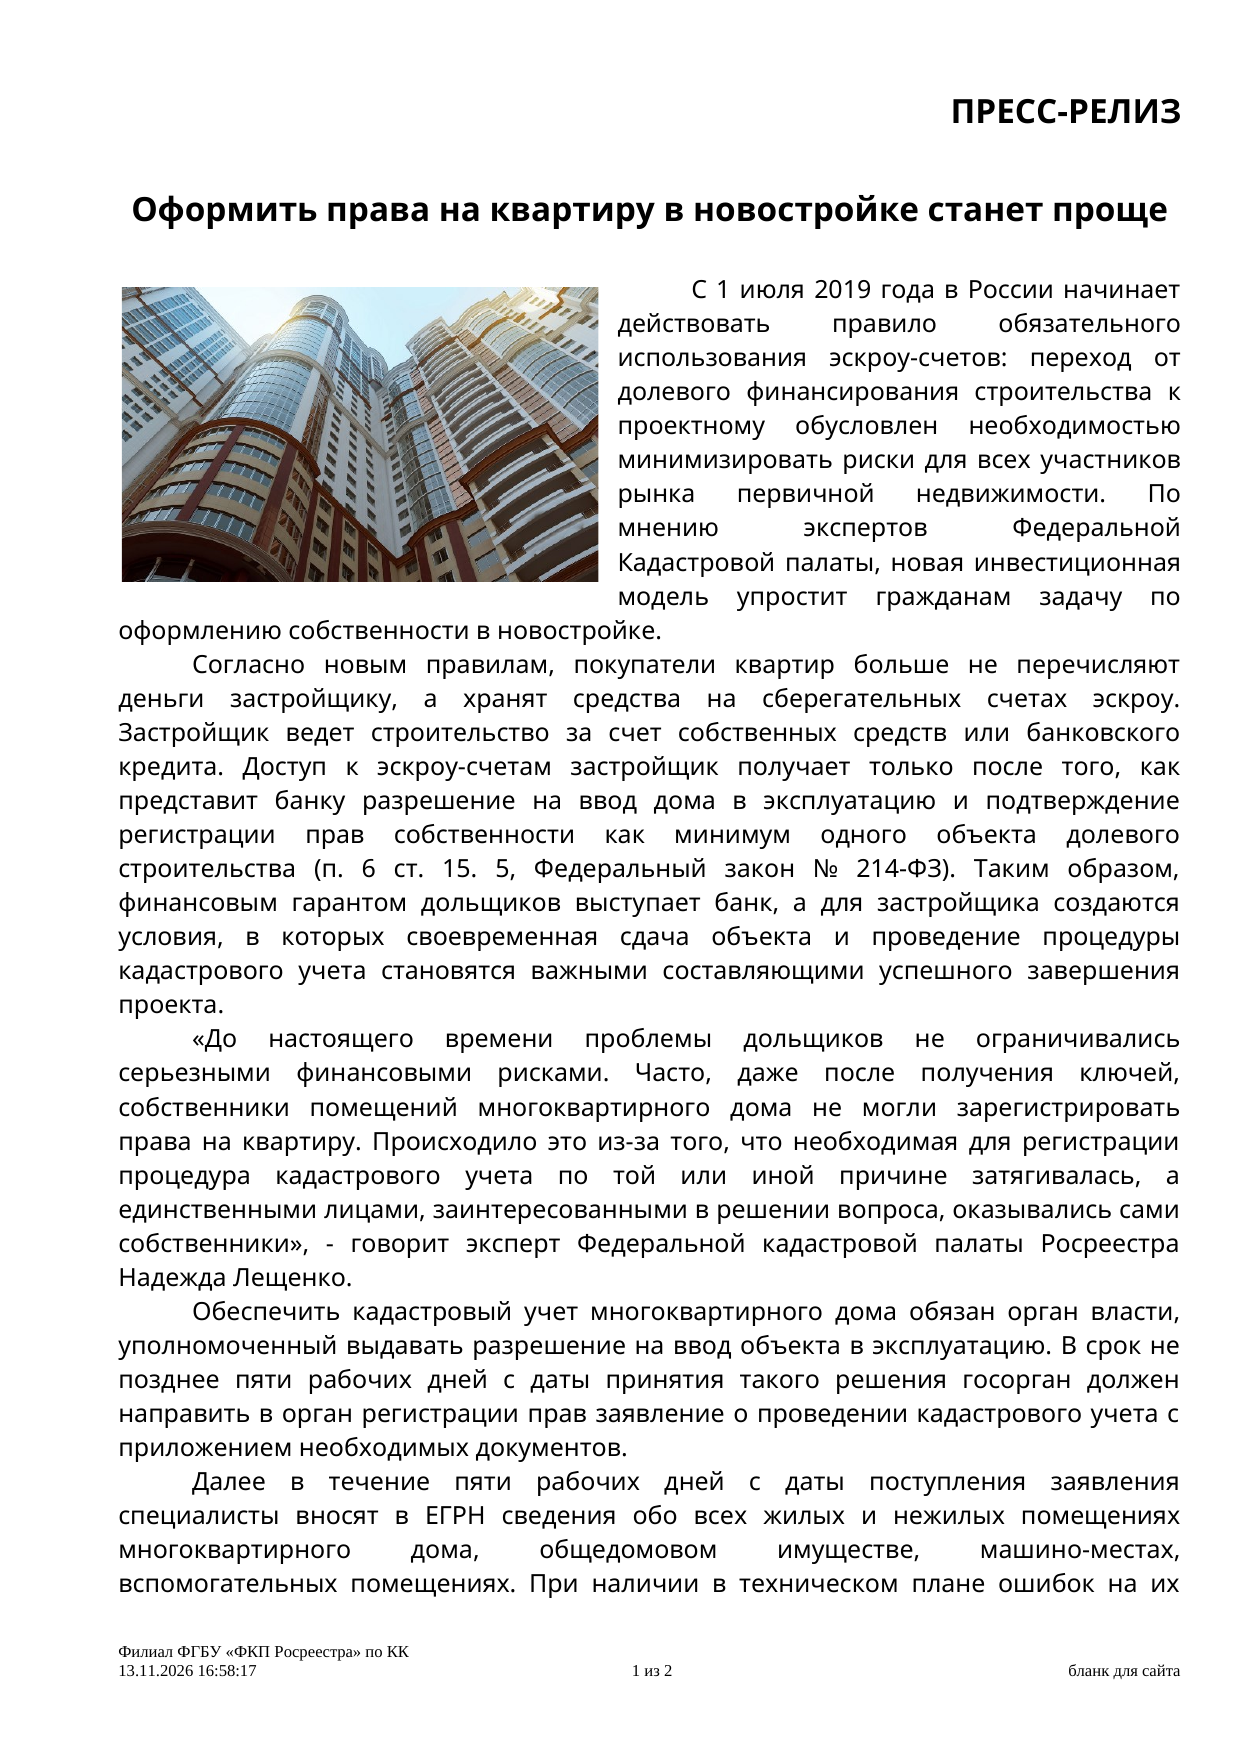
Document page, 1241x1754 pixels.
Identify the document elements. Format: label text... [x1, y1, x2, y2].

picture [121, 287, 599, 582]
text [118, 1464, 1181, 1600]
text Оформить права на квартиру в новостройке станет проще [118, 185, 1181, 231]
text «До настоящего времени проблемы дольщиков не ограничивались серьезными финансовыми рисками. Часто, даже после получения ключей, собственники помещений многоквартирного дома не могли зарегистрировать права на квартиру. Происходило это из-за того, что необходимая для регистрации процедура кадастрового учета по той или иной причине затягивалась, а единственными лицами, заинтересованными в решении вопроса, оказывались сами собственники», - говорит эксперт Федеральной кадастровой палаты Росреестра Надежда Лещенко. [118, 1021, 1181, 1293]
text Обеспечить кадастровый учет многоквартирного дома обязан орган власти, уполномоченный выдавать разрешение на ввод объекта в эксплуатацию. В срок не позднее пяти рабочих дней с даты принятия такого решения госорган должен направить в орган регистрации прав заявление о проведении кадастрового учета с приложением необходимых документов. [118, 1293, 1181, 1464]
text ПРЕСС-РЕЛИЗ [118, 88, 1181, 133]
text Согласно новым правилам, покупатели квартир больше не перечисляют деньги застройщику, а хранят средства на сберегательных счетах эскроу. Застройщик ведет строительство за счет собственных средств или банковского кредита. Доступ к эскроу-счетам застройщик получает только после того, как представит банку разрешение на ввод дома в эксплуатацию и подтверждение регистрации прав собственности как минимум одного объекта долевого строительства (п. 6 ст. 15. 5, Федеральный закон № 214-ФЗ). Таким образом, финансовым гарантом дольщиков выступает банк, а для застройщика создаются условия, в которых своевременная сдача объекта и проведение процедуры кадастрового учета становятся важными составляющими успешного завершения проекта. [118, 646, 1181, 1021]
